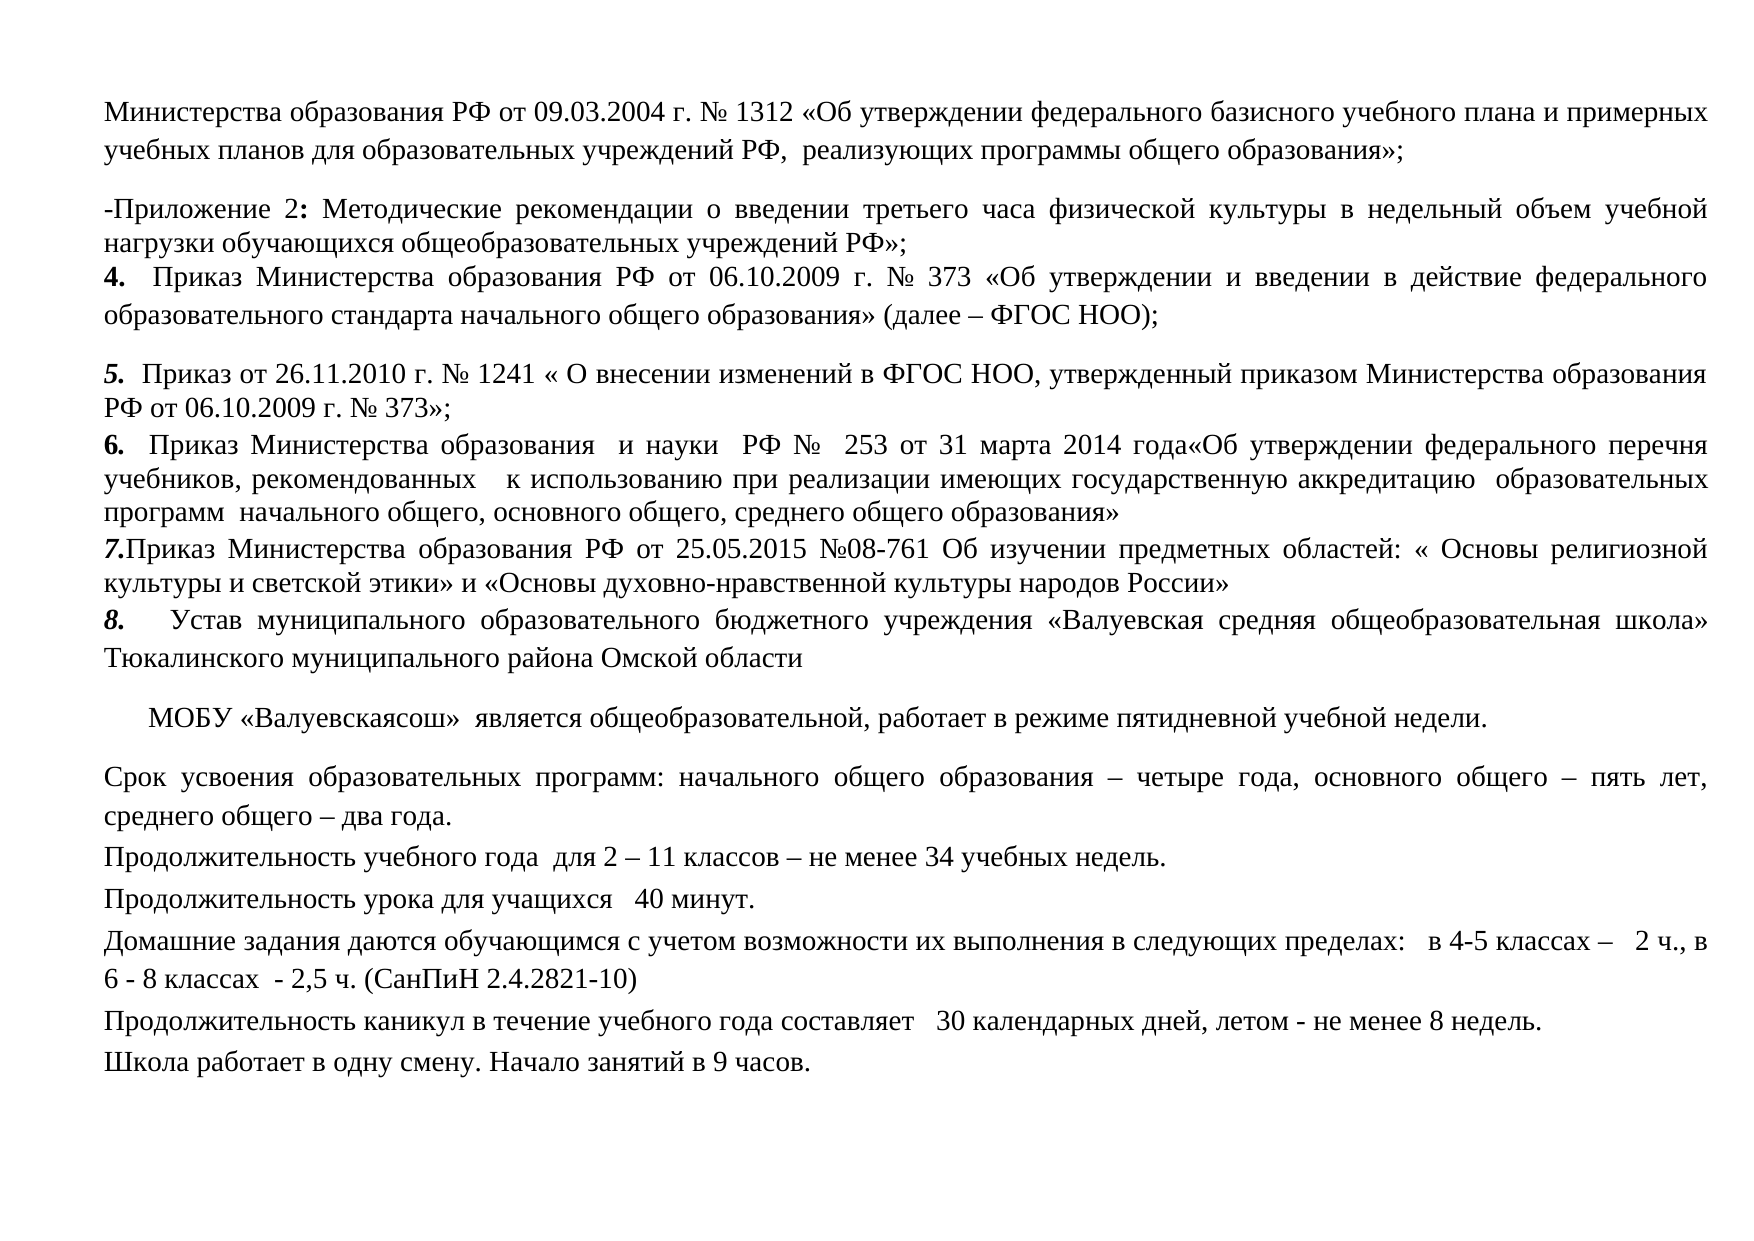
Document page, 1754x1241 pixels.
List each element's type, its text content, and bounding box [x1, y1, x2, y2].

text 8. Устав муниципального образовательного бюджетного учреждения «Валуевская средняя общеобразовательная школа» Тюкалинского муниципального района Омской области [103, 602, 1709, 674]
text 7.Приказ Министерства образования РФ от 25.05.2015 №08-761 Об изучении предметных областей: « Основы религиозной культуры и светской этики» и «Основы духовно-нравственной культуры народов России» [103, 531, 1709, 598]
text -Приложение 2: Методические рекомендации о введении третьего часа физической культуры в недельный объем учебной нагрузки обучающихся общеобразовательных учреждений РФ»; [103, 192, 1709, 259]
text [103, 94, 1709, 166]
text Домашние задания даются обучающимся с учетом возможности их выполнения в следующих пределах: в 4-5 классах – 2 ч., в 6 - 8 классах - 2,5 ч. (СанПиН 2.4.2821-10) [103, 923, 1709, 995]
text 5. Приказ от 26.11.2010 г. № 1241 « О внесении изменений в ФГОС НОО, утвержденный приказом Министерства образования РФ от 06.10.2009 г. № 373»; [103, 357, 1709, 424]
text Продолжительность урока для учащихся 40 минут. [103, 881, 1709, 914]
text Срок усвоения образовательных программ: начального общего образования – четыре года, основного общего – пять лет, среднего общего – два года. [103, 759, 1709, 831]
text МОБУ «Валуевскаясош» является общеобразовательной, работает в режиме пятидневной учебной недели. [103, 700, 1709, 733]
text 4. Приказ Министерства образования РФ от 06.10.2009 г. № 373 «Об утверждении и введении в действие федерального образовательного стандарта начального общего образования» (далее – ФГОС НОО); [103, 259, 1709, 331]
text Школа работает в одну смену. Начало занятий в 9 часов. [103, 1044, 1709, 1078]
text Продолжительность учебного года для 2 – 11 классов – не менее 34 учебных недель. [103, 839, 1709, 873]
text Продолжительность каникул в течение учебного года составляет 30 календарных дней, летом - не менее 8 недель. [103, 1003, 1709, 1036]
text 6. Приказ Министерства образования и науки РФ № 253 от 31 марта 2014 года«Об утверждении федерального перечня учебников, рекомендованных к использованию при реализации имеющих государственную аккредитацию образовательных программ начального общего, основного общего, среднего общего образования» [103, 427, 1709, 528]
